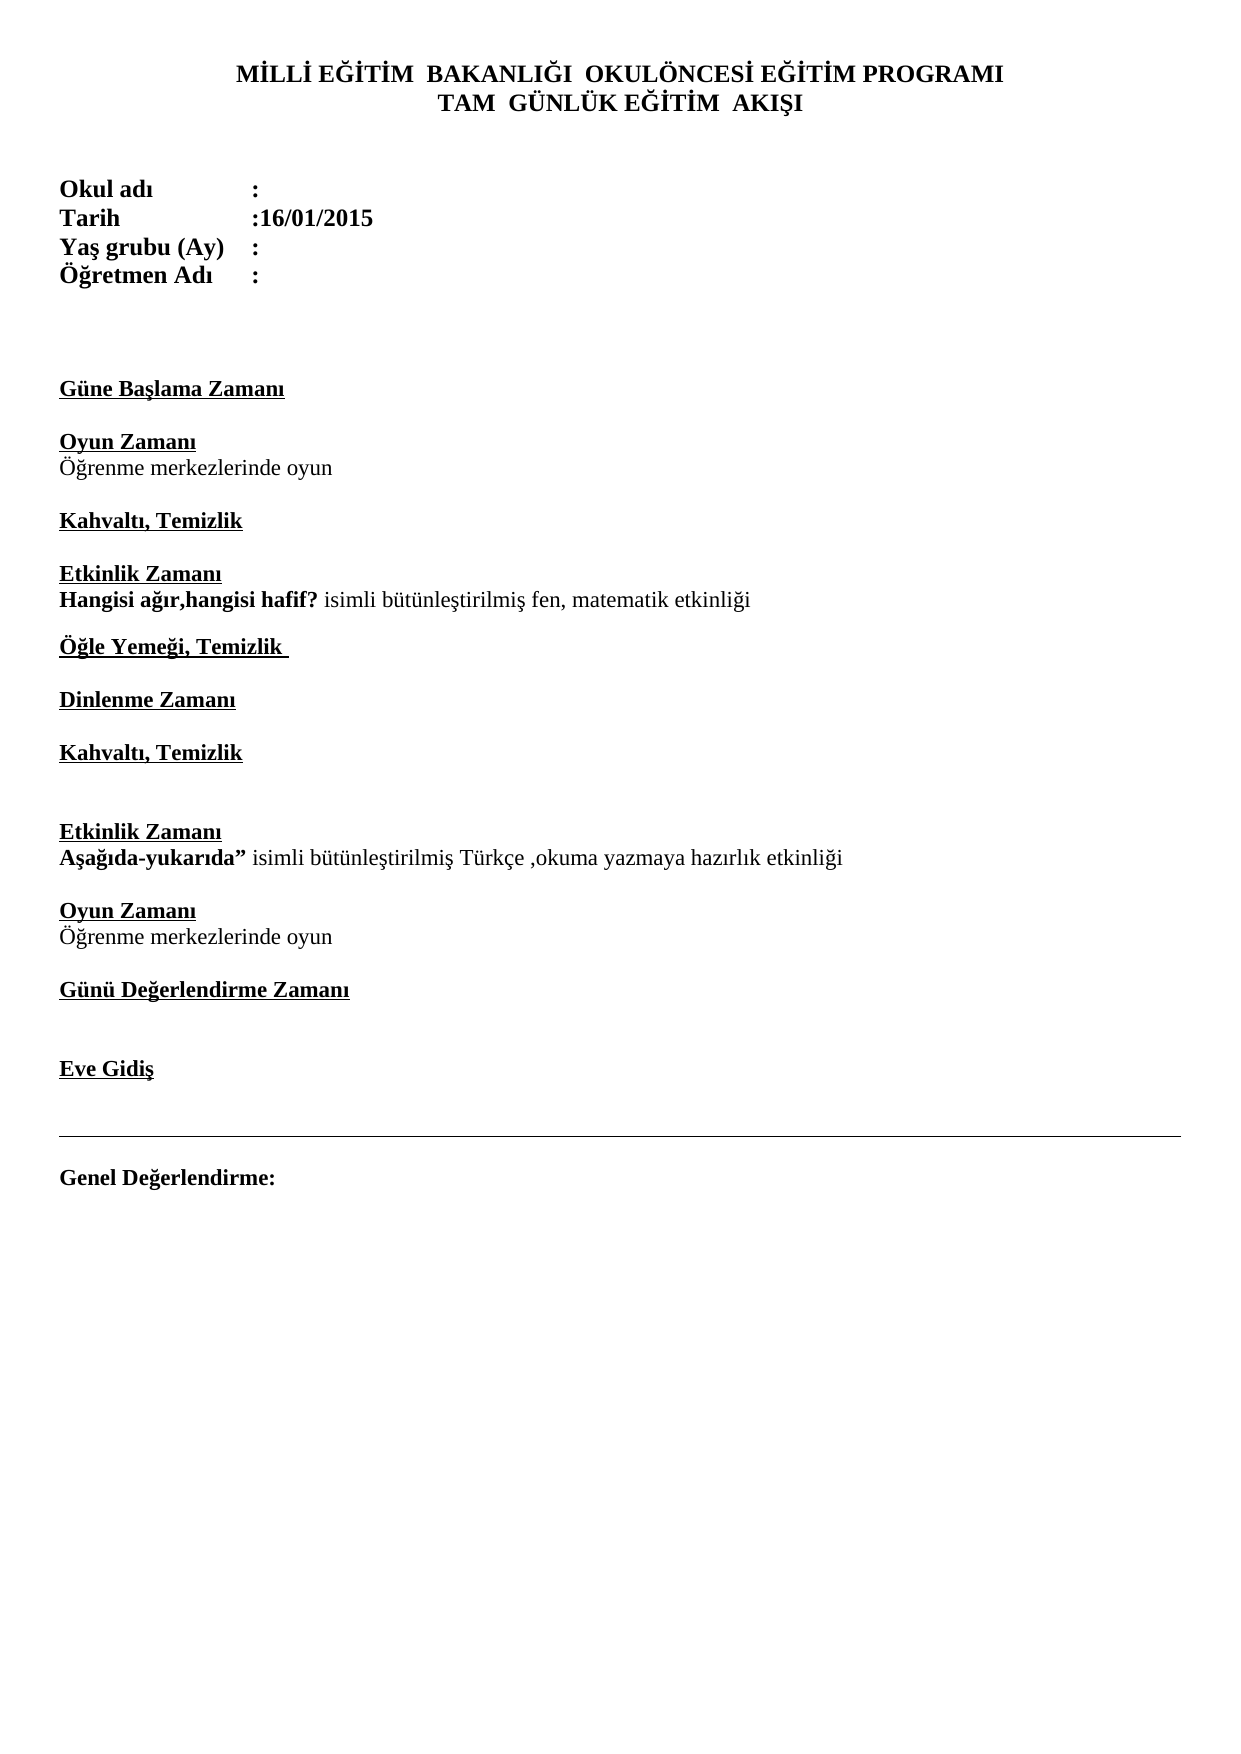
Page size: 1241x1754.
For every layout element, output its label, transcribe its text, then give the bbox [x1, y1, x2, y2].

text Eve Gidiş [59, 1055, 1181, 1081]
text TAM GÜNLÜK EĞİTİM AKIŞI [59, 88, 1181, 117]
list Öğrenme merkezlerinde oyun [59, 923, 1181, 949]
list Etkinlik Zamanı [59, 560, 1181, 586]
text Güne Başlama Zamanı [59, 375, 1181, 402]
text Günü Değerlendirme Zamanı [59, 949, 1181, 1002]
text Genel Değerlendirme: [59, 1163, 1181, 1190]
list Kahvaltı, Temizlik [59, 507, 1181, 533]
text Oyun Zamanı [59, 428, 1181, 454]
list Öğrenme merkezlerinde oyun [59, 454, 1181, 481]
text Kahvaltı, Temizlik [59, 739, 1181, 765]
text Yaş grubu (Ay) : [59, 232, 1181, 260]
text Oyun Zamanı [59, 897, 1181, 923]
text Hangisi ağır,hangisi hafif? isimli bütünleştirilmiş fen, matematik etkinliği [59, 586, 1181, 612]
text Aşağıda-yukarıda” isimli bütünleştirilmiş Türkçe ,okuma yazmaya hazırlık etkinliği [59, 844, 1181, 871]
text MİLLİ EĞİTİM BAKANLIĞI OKULÖNCESİ EĞİTİM PROGRAMI [59, 59, 1181, 88]
text Öğretmen Adı : [59, 260, 1181, 289]
text Okul adı : [59, 174, 1181, 203]
text Öğle Yemeği, Temizlik Dinlenme Zamanı [59, 633, 1181, 712]
text Tarih :16/01/2015 [59, 203, 1181, 232]
text Etkinlik Zamanı [59, 791, 1181, 844]
